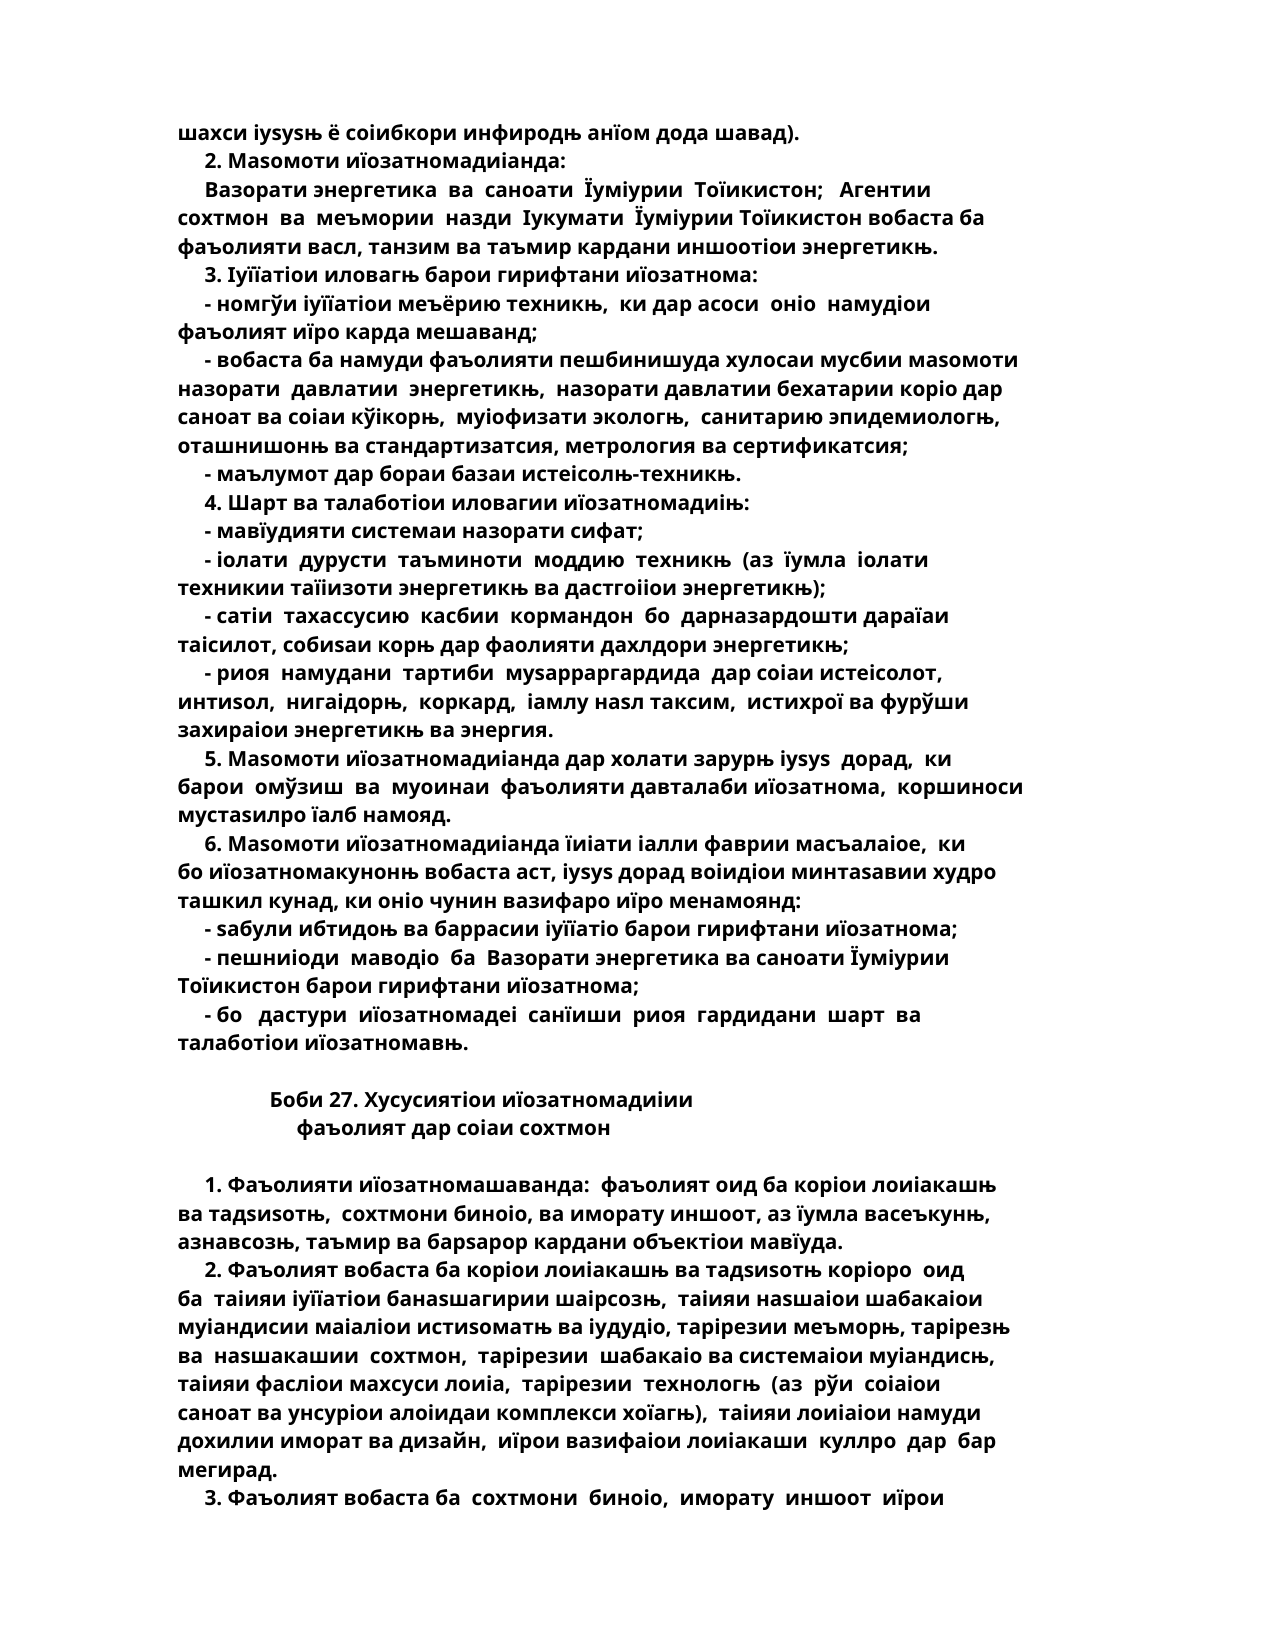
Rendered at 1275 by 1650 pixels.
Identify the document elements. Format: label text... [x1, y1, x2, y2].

text техникии таїіизоти энергетикњ ва дастгоііои энергетикњ); [177, 573, 1186, 602]
text - сатіи тахассусию касбии кормандон бо дарназардошти дараїаи [177, 602, 1186, 630]
text азнавсозњ, таъмир ва барѕарор кардани объектіои мавїуда. [177, 1227, 1186, 1256]
text - бо дастури иїозатномадеі санїиши риоя гардидани шарт ва [177, 1000, 1186, 1028]
text 4. Шарт ва талаботіои иловагии иїозатномадиіњ: [177, 488, 1186, 516]
text 3. Фаъолият вобаста ба сохтмони биноіо, иморату иншоот иїрои [177, 1483, 1186, 1512]
text ва наѕшакашии сохтмон, тарірезии шабакаіо ва системаіои муіандисњ, [177, 1341, 1186, 1369]
text 5. Маѕомоти иїозатномадиіанда дар холати зарурњ іуѕуѕ дорад, ки [177, 744, 1186, 772]
text фаъолият дар соіаи сохтмон [177, 1113, 1186, 1142]
text ташкил кунад, ки оніо чунин вазифаро иїро менамоянд: [177, 886, 1186, 914]
text - ѕабули ибтидоњ ва баррасии іуїїатіо барои гирифтани иїозатнома; [177, 914, 1186, 943]
text бо иїозатномакунонњ вобаста аст, іуѕуѕ дорад воіидіои минтаѕавии худро [177, 857, 1186, 886]
text - риоя намудани тартиби муѕарраргардида дар соіаи истеісолот, [177, 658, 1186, 687]
text Боби 27. Хусусиятіои иїозатномадиіии [177, 1085, 1186, 1113]
text интиѕол, нигаідорњ, коркард, іамлу наѕл таксим, истихрої ва фурўши [177, 687, 1186, 715]
text фаъолияти васл, танзим ва таъмир кардани иншоотіои энергетикњ. [177, 232, 1186, 260]
text фаъолият иїро карда мешаванд; [177, 317, 1186, 346]
text 6. Маѕомоти иїозатномадиіанда їиіати іалли фаврии масъалаіое, ки [177, 829, 1186, 857]
text таіияи фасліои махсуси лоиіа, тарірезии технологњ (аз рўи соіаіои [177, 1369, 1186, 1398]
text сохтмон ва меъмории назди Іукумати Їуміурии Тоїикистон вобаста ба [177, 203, 1186, 232]
text ва тадѕиѕотњ, сохтмони биноіо, ва иморату иншоот, аз їумла васеъкунњ, [177, 1199, 1186, 1227]
text мегирад. [177, 1455, 1186, 1483]
text - мавїудияти системаи назорати сифат; [177, 516, 1186, 545]
text 3. Іуїїатіои иловагњ барои гирифтани иїозатнома: [177, 260, 1186, 289]
text Вазорати энергетика ва саноати Їуміурии Тоїикистон; Агентии [177, 175, 1186, 203]
text 2. Маѕомоти иїозатномадиіанда: [177, 147, 1186, 175]
text таісилот, собиѕаи корњ дар фаолияти дахлдори энергетикњ; [177, 630, 1186, 658]
text барои омўзиш ва муоинаи фаъолияти давталаби иїозатнома, коршиноси [177, 772, 1186, 801]
text мустаѕилро їалб намояд. [177, 801, 1186, 829]
text муіандисии маіаліои истиѕоматњ ва іудудіо, тарірезии меъморњ, тарірезњ [177, 1312, 1186, 1341]
text захираіои энергетикњ ва энергия. [177, 715, 1186, 744]
text шахси іуѕуѕњ ё соіибкори инфиродњ анїом дода шавад). [177, 118, 1186, 147]
text талаботіои иїозатномавњ. [177, 1028, 1186, 1057]
text саноат ва соіаи кўікорњ, муіофизати экологњ, санитарию эпидемиологњ, [177, 402, 1186, 431]
text назорати давлатии энергетикњ, назорати давлатии бехатарии коріо дар [177, 374, 1186, 402]
text дохилии иморат ва дизайн, иїрои вазифаіои лоиіакаши куллро дар бар [177, 1426, 1186, 1455]
text Тоїикистон барои гирифтани иїозатнома; [177, 971, 1186, 1000]
text - маълумот дар бораи базаи истеісолњ-техникњ. [177, 459, 1186, 488]
text 2. Фаъолият вобаста ба коріои лоиіакашњ ва тадѕиѕотњ коріоро оид [177, 1256, 1186, 1284]
text ба таіияи іуїїатіои банаѕшагирии шаірсозњ, таіияи наѕшаіои шабакаіои [177, 1284, 1186, 1312]
text - номгўи іуїїатіои меъёрию техникњ, ки дар асоси оніо намудіои [177, 289, 1186, 317]
text 1. Фаъолияти иїозатномашаванда: фаъолият оид ба коріои лоиіакашњ [177, 1170, 1186, 1199]
text оташнишонњ ва стандартизатсия, метрология ва сертификатсия; [177, 431, 1186, 459]
text - пешниіоди маводіо ба Вазорати энергетика ва саноати Їуміурии [177, 943, 1186, 971]
text саноат ва унсуріои алоіидаи комплекси хоїагњ), таіияи лоиіаіои намуди [177, 1398, 1186, 1426]
text - вобаста ба намуди фаъолияти пешбинишуда хулосаи мусбии маѕомоти [177, 346, 1186, 374]
text - іолати дурусти таъминоти моддию техникњ (аз їумла іолати [177, 545, 1186, 573]
